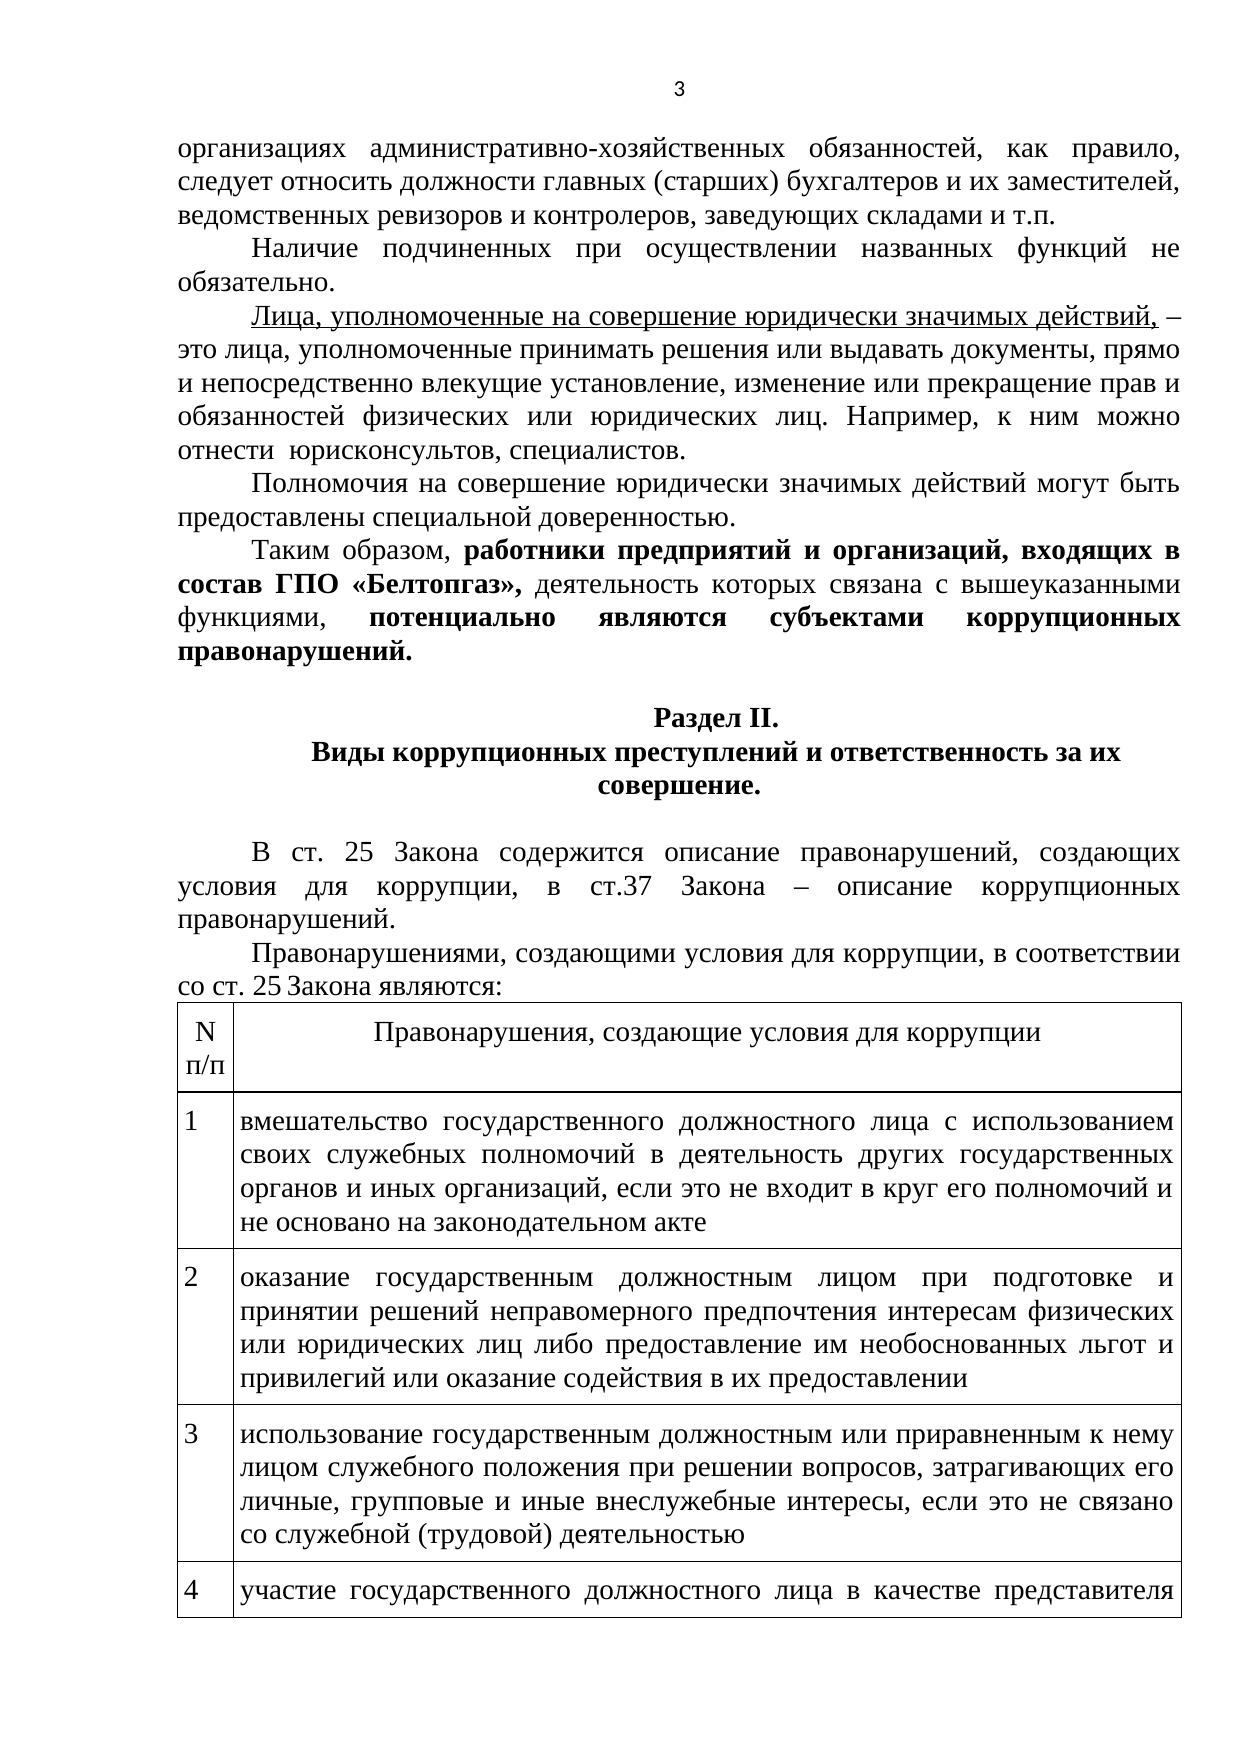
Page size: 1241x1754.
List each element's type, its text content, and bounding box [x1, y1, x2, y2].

table_cell 4 [178, 1562, 233, 1617]
text Таким образом, работники предприятий и организаций, входящих в состав ГПО «Белтопгаз», деятельность которых связана с вышеуказанными функциями, потенциально являются субъектами коррупционных правонарушений. [177, 532, 1181, 667]
table_cell оказание государственным должностным лицом при подготовке и принятии решений неправомерного предпочтения интересам физических или юридических лиц либо предоставление им необоснованных льгот и привилегий или оказание содействия в их предоставлении [234, 1249, 1181, 1404]
table_header N п/п [178, 1003, 233, 1091]
text Раздел II. [177, 700, 1181, 734]
text В ст. 25 Закона содержится описание правонарушений, создающих условия для коррупции, в ст.37 Закона – описание коррупционных правонарушений. [177, 834, 1181, 935]
text Полномочия на совершение юридически значимых действий могут быть предоставлены специальной доверенностью. [177, 465, 1181, 532]
table_cell 1 [178, 1093, 233, 1248]
table_cell использование государственным должностным или приравненным к нему лицом служебного положения при решении вопросов, затрагивающих его личные, групповые и иные внеслужебные интересы, если это не связано со служебной (трудовой) деятельностью [234, 1405, 1181, 1561]
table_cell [234, 1562, 1181, 1617]
table_header Правонарушения, создающие условия для коррупции [234, 1003, 1181, 1091]
text Правонарушениями, создающими условия для коррупции, в соответствии со ст. 25 Закона являются: [177, 935, 1181, 1002]
text Наличие подчиненных при осуществлении названных функций не обязательно. [177, 231, 1181, 298]
table_cell 3 [178, 1405, 233, 1561]
text Виды коррупционных преступлений и ответственность за их совершение. [177, 734, 1181, 801]
table_cell 2 [178, 1249, 233, 1404]
table_cell вмешательство государственного должностного лица с использованием своих служебных полномочий в деятельность других государственных органов и иных организаций, если это не входит в круг его полномочий и не основано на законодательном акте [234, 1093, 1181, 1248]
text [177, 130, 1181, 231]
text Лица, уполномоченные на совершение юридически значимых действий, –это лица, уполномоченные принимать решения или выдавать документы, прямо и непосредственно влекущие установление, изменение или прекращение прав и обязанностей физических или юридических лиц. Например, к ним можно отнести юрисконсультов, специалистов. [177, 298, 1181, 465]
